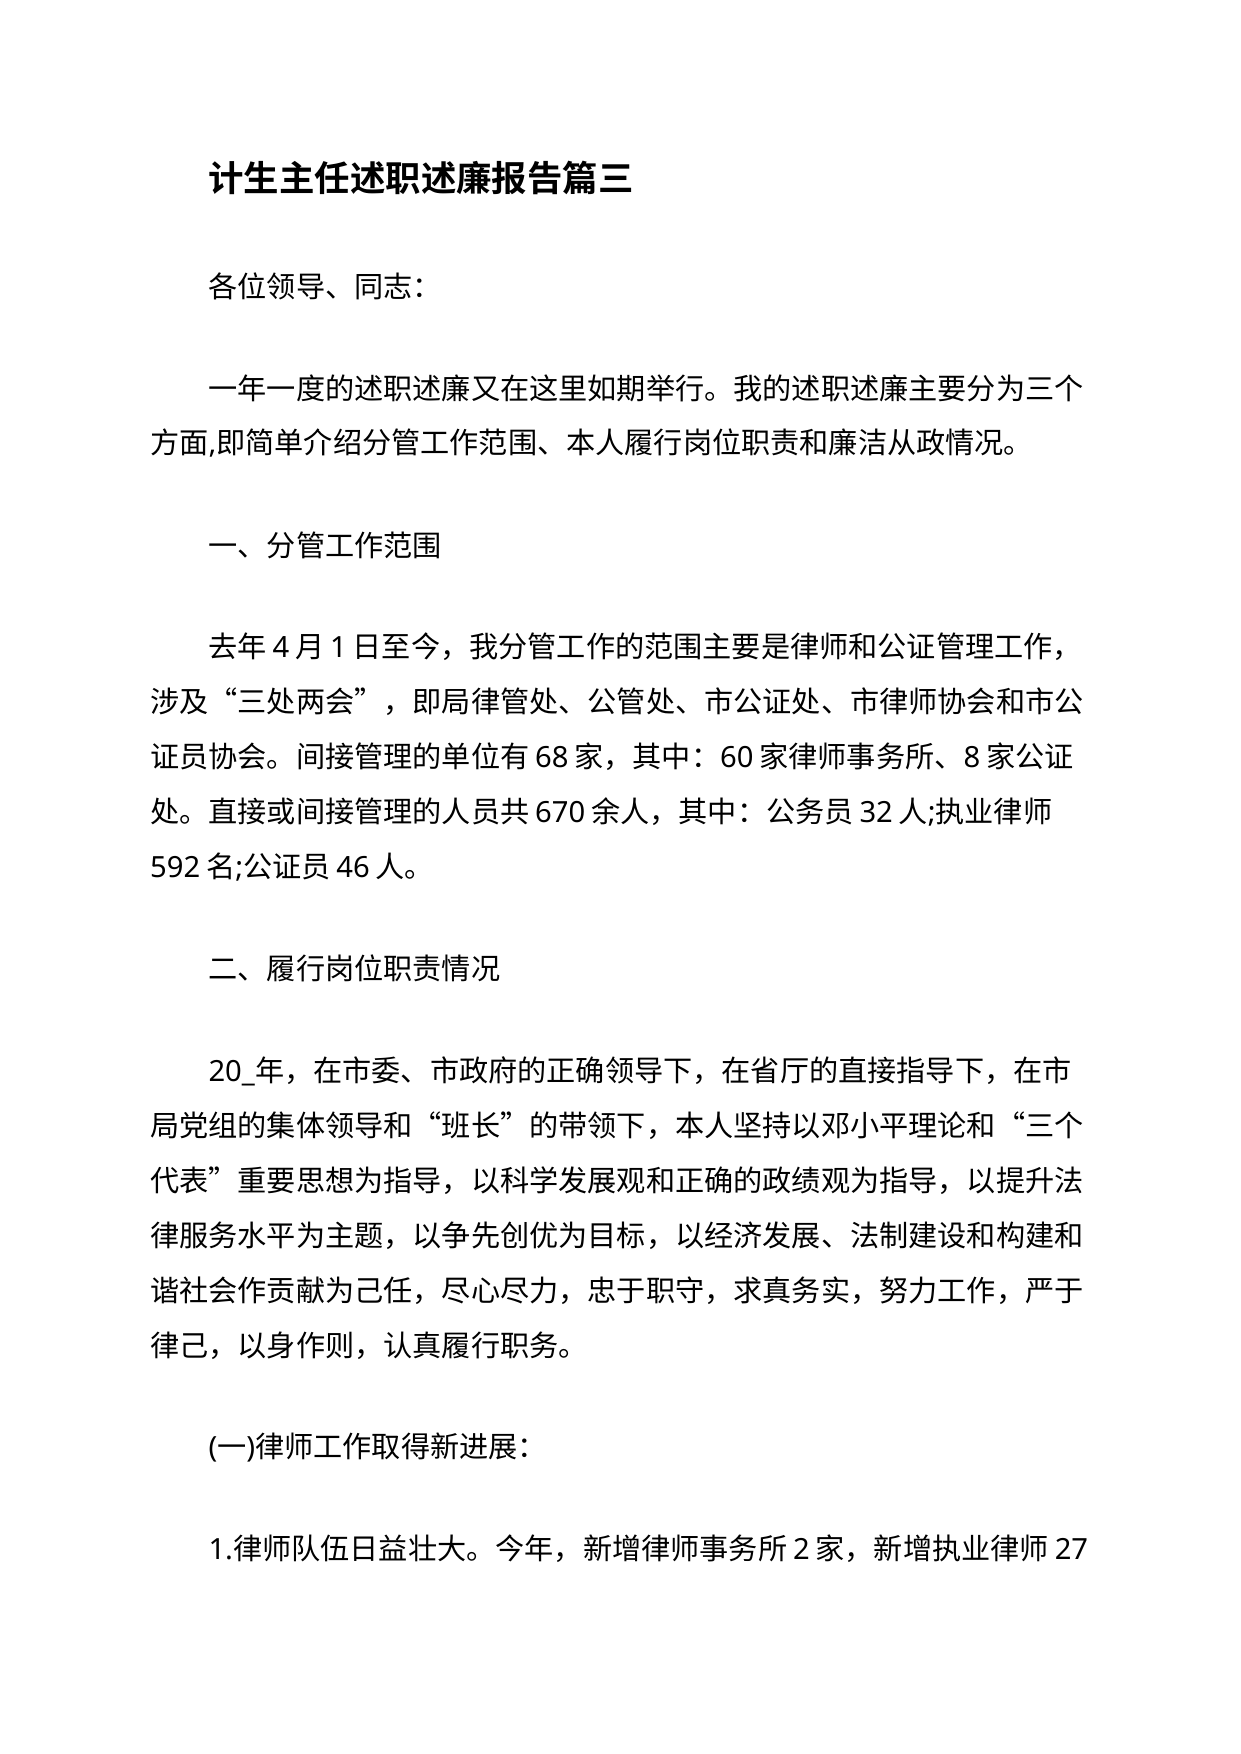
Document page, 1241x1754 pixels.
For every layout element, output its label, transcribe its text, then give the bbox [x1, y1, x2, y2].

text 一年一度的述职述廉又在这里如期举行。我的述职述廉主要分为三个方面,即简单介绍分管工作范围、本人履行岗位职责和廉洁从政情况。 [150, 365, 1090, 462]
text 二、履行岗位职责情况 [150, 946, 1090, 988]
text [150, 1526, 1090, 1568]
text 20_年，在市委、市政府的正确领导下，在省厅的直接指导下，在市局党组的集体领导和“班长”的带领下，本人坚持以邓小平理论和“三个代表”重要思想为指导，以科学发展观和正确的政绩观为指导，以提升法律服务水平为主题，以争先创优为目标，以经济发展、法制建设和构建和谐社会作贡献为己任，尽心尽力，忠于职守，求真务实，努力工作，严于律己，以身作则，认真履行职务。 [150, 1047, 1090, 1364]
text (一)律师工作取得新进展： [150, 1424, 1090, 1466]
text 去年4月1日至今，我分管工作的范围主要是律师和公证管理工作，涉及“三处两会”，即局律管处、公管处、市公证处、市律师协会和市公证员协会。间接管理的单位有68家，其中：60家律师事务所、8家公证处。直接或间接管理的人员共670余人，其中：公务员32人;执业律师592名;公证员46人。 [150, 624, 1090, 886]
text 各位领导、同志： [150, 263, 1090, 306]
text 一、分管工作范围 [150, 522, 1090, 564]
text 计生主任述职述廉报告篇三 [150, 150, 1090, 201]
